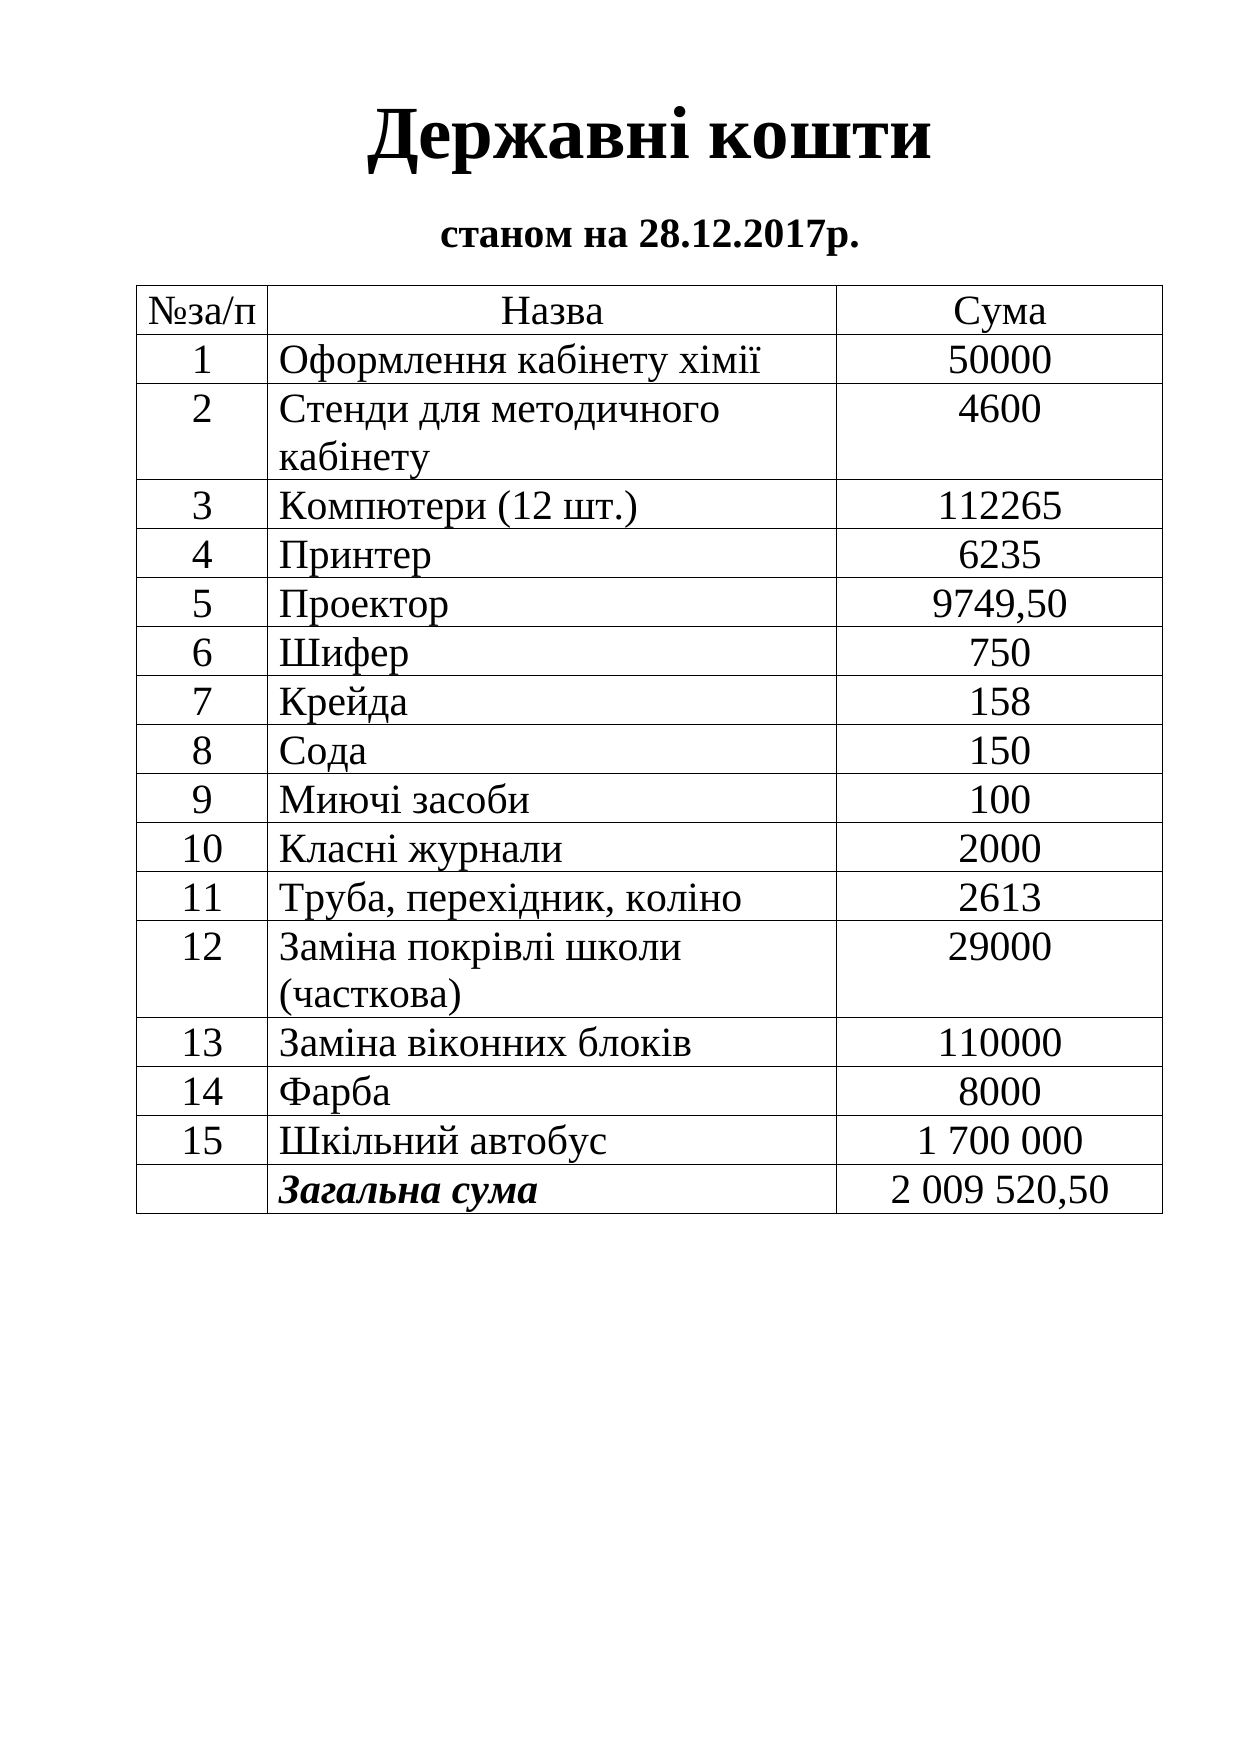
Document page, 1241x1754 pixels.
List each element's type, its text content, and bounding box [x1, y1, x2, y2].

table_cell Сода [268, 725, 836, 773]
table_cell Шифер [268, 627, 836, 675]
table_cell 4 [137, 529, 267, 577]
text Державні кошти [148, 88, 1152, 175]
table_cell Принтер [268, 529, 836, 577]
text станом на 28.12.2017р. [148, 208, 1152, 256]
table_cell Проектор [268, 578, 836, 626]
table_cell 9 [137, 774, 267, 822]
table_cell 1 700 000 [837, 1116, 1162, 1164]
table_header Назва [268, 286, 836, 333]
table_cell Загальна сума [268, 1165, 836, 1213]
table_cell Труба, перехідник, коліно [268, 872, 836, 920]
table_cell 15 [137, 1116, 267, 1164]
table_cell 8 [137, 725, 267, 773]
table_cell 10 [137, 823, 267, 871]
table_cell 29000 [837, 921, 1162, 1017]
table_cell 2000 [837, 823, 1162, 871]
table_cell 11 [137, 872, 267, 920]
table_cell 12 [137, 921, 267, 1017]
table_cell 6235 [837, 529, 1162, 577]
table_cell 3 [137, 480, 267, 528]
table_cell Заміна покрівлі школи (часткова) [268, 921, 836, 1017]
table_cell Фарба [268, 1067, 836, 1115]
table_cell 150 [837, 725, 1162, 773]
table_cell 750 [837, 627, 1162, 675]
table_cell 2 009 520,50 [837, 1165, 1162, 1213]
table_cell 112265 [837, 480, 1162, 528]
table_cell Оформлення кабінету хімії [268, 335, 836, 382]
table_cell 7 [137, 676, 267, 724]
table_cell 14 [137, 1067, 267, 1115]
table_cell 2613 [837, 872, 1162, 920]
table_cell [137, 1165, 267, 1213]
table_cell Класні журнали [268, 823, 836, 871]
table_cell 100 [837, 774, 1162, 822]
table_cell 158 [837, 676, 1162, 724]
table_header №за/п [137, 286, 267, 333]
table_cell Компютери (12 шт.) [268, 480, 836, 528]
table_cell 13 [137, 1018, 267, 1066]
table_cell 50000 [837, 335, 1162, 382]
table_cell 2 [137, 384, 267, 479]
table_header Сума [837, 286, 1162, 333]
table_cell 8000 [837, 1067, 1162, 1115]
table_cell 110000 [837, 1018, 1162, 1066]
table_cell 9749,50 [837, 578, 1162, 626]
table_cell 1 [137, 335, 267, 382]
table_cell Крейда [268, 676, 836, 724]
table_cell Заміна віконних блоків [268, 1018, 836, 1066]
table_cell Стенди для методичного кабінету [268, 384, 836, 479]
table_cell 6 [137, 627, 267, 675]
table_cell Шкільний автобус [268, 1116, 836, 1164]
table_cell 4600 [837, 384, 1162, 479]
table_cell 5 [137, 578, 267, 626]
table_cell Миючі засоби [268, 774, 836, 822]
